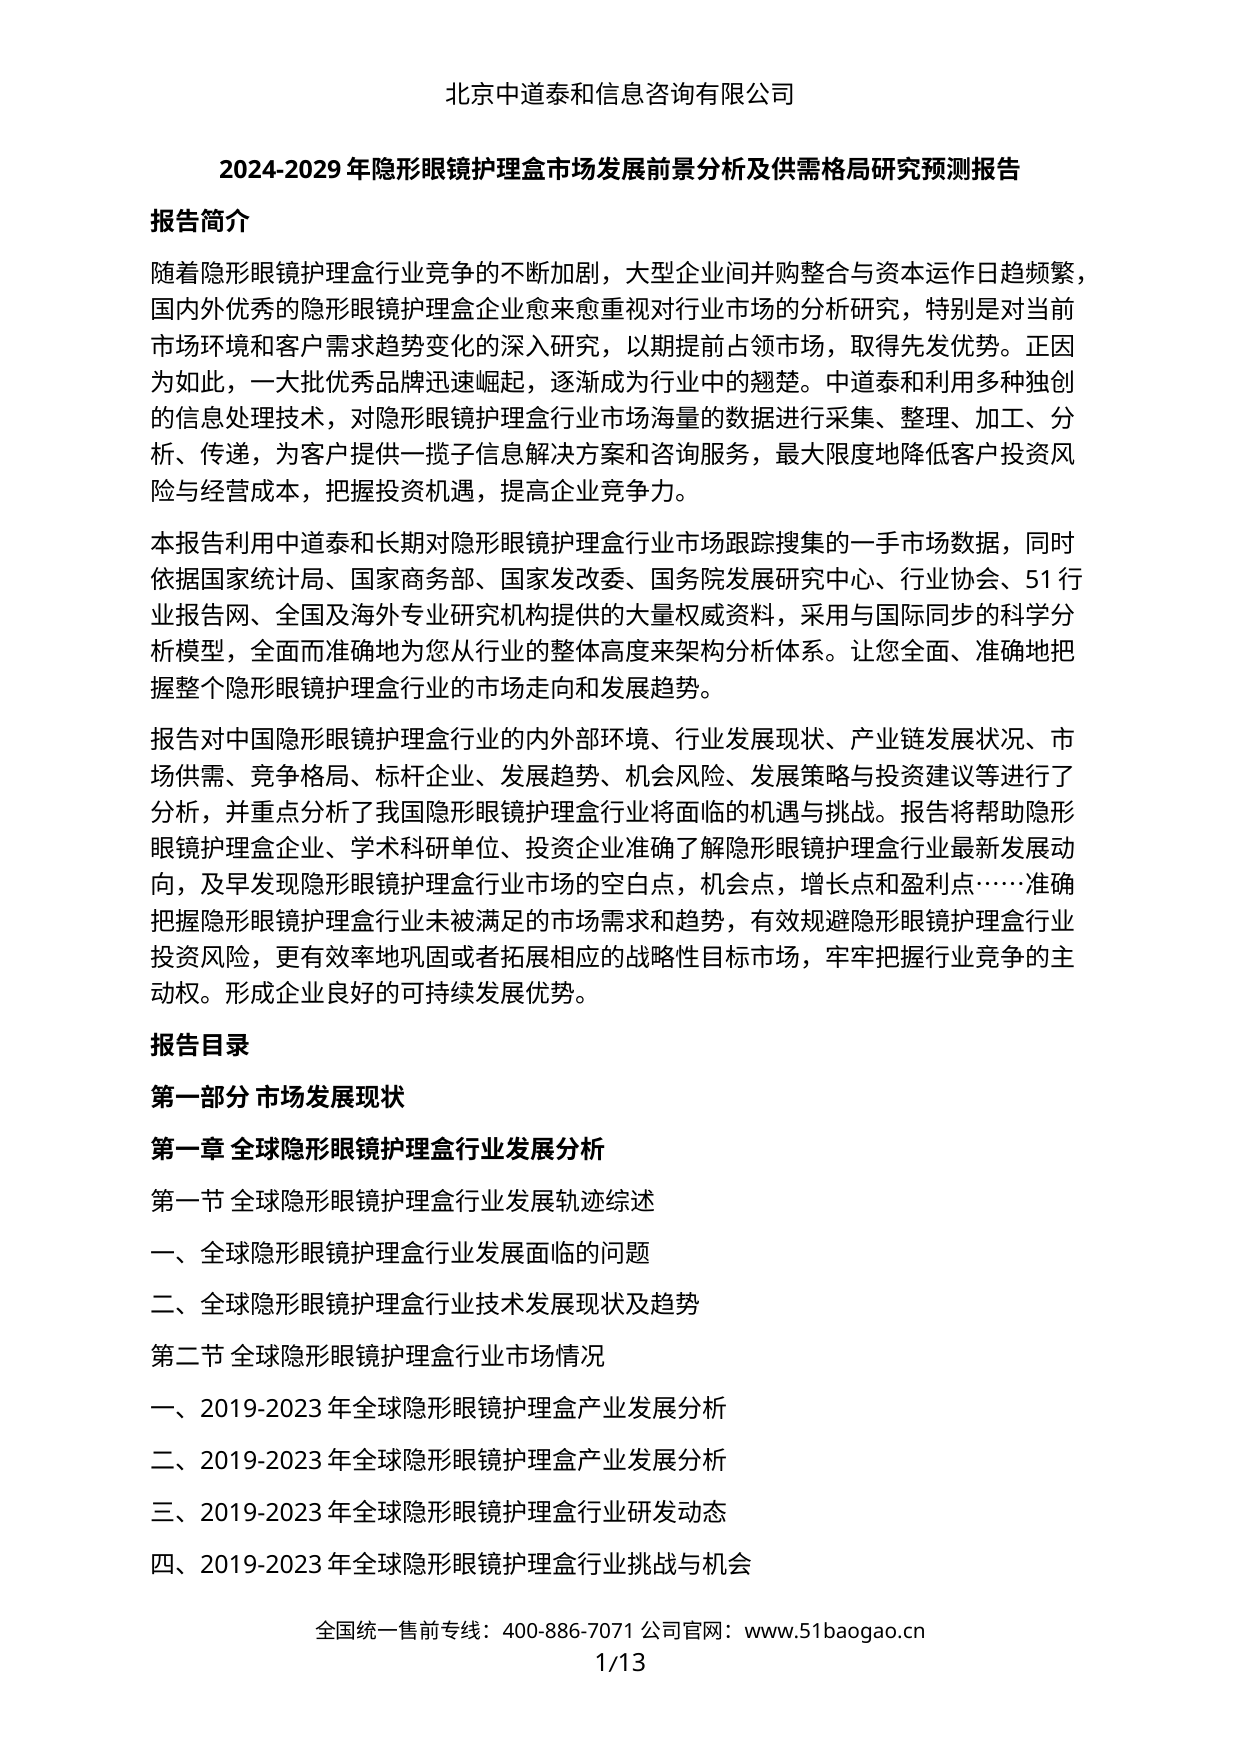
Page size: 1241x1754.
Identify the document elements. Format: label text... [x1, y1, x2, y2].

text 一、2019-2023年全球隐形眼镜护理盒产业发展分析 [150, 1389, 1090, 1425]
text 第一节 全球隐形眼镜护理盒行业发展轨迹综述 [150, 1181, 1090, 1217]
text 2024-2029年隐形眼镜护理盒市场发展前景分析及供需格局研究预测报告 [150, 150, 1090, 186]
text 二、全球隐形眼镜护理盒行业技术发展现状及趋势 [150, 1285, 1090, 1321]
text 第二节 全球隐形眼镜护理盒行业市场情况 [150, 1337, 1090, 1373]
text 第一章 全球隐形眼镜护理盒行业发展分析 [150, 1129, 1090, 1166]
text 一、全球隐形眼镜护理盒行业发展面临的问题 [150, 1233, 1090, 1269]
text 四、2019-2023年全球隐形眼镜护理盒行业挑战与机会 [150, 1544, 1090, 1581]
text 报告对中国隐形眼镜护理盒行业的内外部环境、行业发展现状、产业链发展状况、市场供需、竞争格局、标杆企业、发展趋势、机会风险、发展策略与投资建议等进行了分析，并重点分析了我国隐形眼镜护理盒行业将面临的机遇与挑战。报告将帮助隐形眼镜护理盒企业、学术科研单位、投资企业准确了解隐形眼镜护理盒行业最新发展动向，及早发现隐形眼镜护理盒行业市场的空白点，机会点，增长点和盈利点……准确把握隐形眼镜护理盒行业未被满足的市场需求和趋势，有效规避隐形眼镜护理盒行业投资风险，更有效率地巩固或者拓展相应的战略性目标市场，牢牢把握行业竞争的主动权。形成企业良好的可持续发展优势。 [150, 720, 1090, 1010]
text 报告目录 [150, 1026, 1090, 1062]
text 报告简介 [150, 202, 1090, 238]
text 本报告利用中道泰和长期对隐形眼镜护理盒行业市场跟踪搜集的一手市场数据，同时依据国家统计局、国家商务部、国家发改委、国务院发展研究中心、行业协会、51行业报告网、全国及海外专业研究机构提供的大量权威资料，采用与国际同步的科学分析模型，全面而准确地为您从行业的整体高度来架构分析体系。让您全面、准确地把握整个隐形眼镜护理盒行业的市场走向和发展趋势。 [150, 523, 1090, 704]
text 第一部分 市场发展现状 [150, 1077, 1090, 1114]
text 三、2019-2023年全球隐形眼镜护理盒行业研发动态 [150, 1492, 1090, 1529]
text 随着隐形眼镜护理盒行业竞争的不断加剧，大型企业间并购整合与资本运作日趋频繁，国内外优秀的隐形眼镜护理盒企业愈来愈重视对行业市场的分析研究，特别是对当前市场环境和客户需求趋势变化的深入研究，以期提前占领市场，取得先发优势。正因为如此，一大批优秀品牌迅速崛起，逐渐成为行业中的翘楚。中道泰和利用多种独创的信息处理技术，对隐形眼镜护理盒行业市场海量的数据进行采集、整理、加工、分析、传递，为客户提供一揽子信息解决方案和咨询服务，最大限度地降低客户投资风险与经营成本，把握投资机遇，提高企业竞争力。 [150, 254, 1090, 507]
text 二、2019-2023年全球隐形眼镜护理盒产业发展分析 [150, 1441, 1090, 1477]
